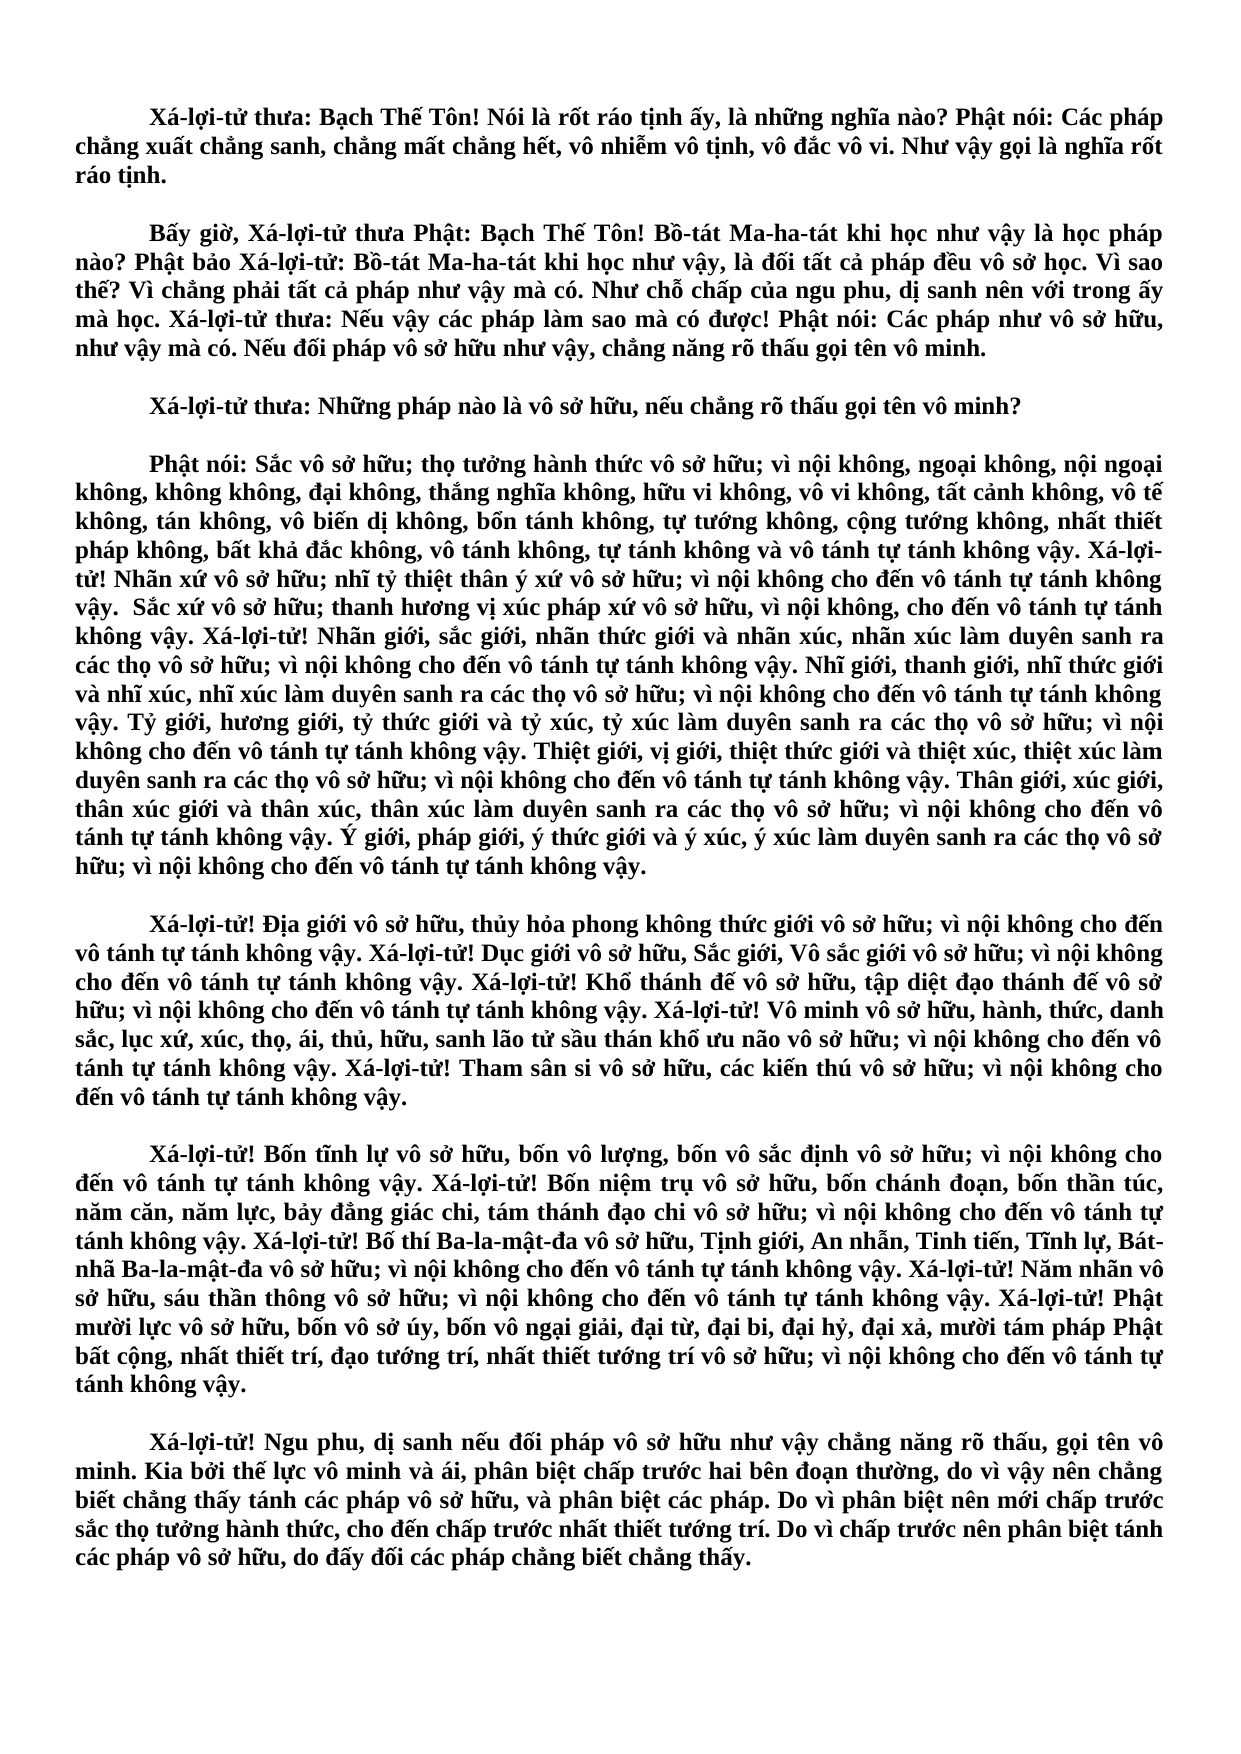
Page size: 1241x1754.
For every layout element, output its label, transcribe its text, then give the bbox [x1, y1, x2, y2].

text Xá-lợi-tử! Ðịa giới vô sở hữu, thủy hỏa phong không thức giới vô sở hữu; vì nội không cho đến vô tánh tự tánh không vậy. Xá-lợi-tử! Dục giới vô sở hữu, Sắc giới, Vô sắc giới vô sở hữu; vì nội không cho đến vô tánh tự tánh không vậy. Xá-lợi-tử! Khổ thánh đế vô sở hữu, tập diệt đạo thánh đế vô sở hữu; vì nội không cho đến vô tánh tự tánh không vậy. Xá-lợi-tử! Vô minh vô sở hữu, hành, thức, danh sắc, lục xứ, xúc, thọ, ái, thủ, hữu, sanh lão tử sầu thán khổ ưu não vô sở hữu; vì nội không cho đến vô tánh tự tánh không vậy. Xá-lợi-tử! Tham sân si vô sở hữu, các kiến thú vô sở hữu; vì nội không cho đến vô tánh tự tánh không vậy. [75, 909, 1165, 1110]
text Xá-lợi-tử thưa: Những pháp nào là vô sở hữu, nếu chẳng rõ thấu gọi tên vô minh? [75, 391, 1165, 419]
text Xá-lợi-tử thưa: Bạch Thế Tôn! Nói là rốt ráo tịnh ấy, là những nghĩa nào? Phật nói: Các pháp chẳng xuất chẳng sanh, chẳng mất chẳng hết, vô nhiễm vô tịnh, vô đắc vô vi. Như vậy gọi là nghĩa rốt ráo tịnh. [75, 102, 1165, 189]
text Bấy giờ, Xá-lợi-tử thưa Phật: Bạch Thế Tôn! Bồ-tát Ma-ha-tát khi học như vậy là học pháp nào? Phật bảo Xá-lợi-tử: Bồ-tát Ma-ha-tát khi học như vậy, là đối tất cả pháp đều vô sở học. Vì sao thế? Vì chẳng phải tất cả pháp như vậy mà có. Như chỗ chấp của ngu phu, dị sanh nên với trong ấy mà học. Xá-lợi-tử thưa: Nếu vậy các pháp làm sao mà có được! Phật nói: Các pháp như vô sở hữu, như vậy mà có. Nếu đối pháp vô sở hữu như vậy, chẳng năng rõ thấu gọi tên vô minh. [75, 218, 1165, 362]
text Xá-lợi-tử! Ngu phu, dị sanh nếu đối pháp vô sở hữu như vậy chẳng năng rõ thấu, gọi tên vô minh. Kia bởi thế lực vô minh và ái, phân biệt chấp trước hai bên đoạn thường, do vì vậy nên chẳng biết chẳng thấy tánh các pháp vô sở hữu, và phân biệt các pháp. Do vì phân biệt nên mới chấp trước sắc thọ tưởng hành thức, cho đến chấp trước nhất thiết tướng trí. Do vì chấp trước nên phân biệt tánh các pháp vô sở hữu, do đấy đối các pháp chẳng biết chẳng thấy. [75, 1427, 1165, 1571]
text Phật nói: Sắc vô sở hữu; thọ tưởng hành thức vô sở hữu; vì nội không, ngoại không, nội ngoại không, không không, đại không, thắng nghĩa không, hữu vi không, vô vi không, tất cảnh không, vô tế không, tán không, vô biến dị không, bổn tánh không, tự tướng không, cộng tướng không, nhất thiết pháp không, bất khả đắc không, vô tánh không, tự tánh không và vô tánh tự tánh không vậy. Xá-lợi-tử! Nhãn xứ vô sở hữu; nhĩ tỷ thiệt thân ý xứ vô sở hữu; vì nội không cho đến vô tánh tự tánh không vậy. Sắc xứ vô sở hữu; thanh hương vị xúc pháp xứ vô sở hữu, vì nội không, cho đến vô tánh tự tánh không vậy. Xá-lợi-tử! Nhãn giới, sắc giới, nhãn thức giới và nhãn xúc, nhãn xúc làm duyên sanh ra các thọ vô sở hữu; vì nội không cho đến vô tánh tự tánh không vậy. Nhĩ giới, thanh giới, nhĩ thức giới và nhĩ xúc, nhĩ xúc làm duyên sanh ra các thọ vô sở hữu; vì nội không cho đến vô tánh tự tánh không vậy. Tỷ giới, hương giới, tỷ thức giới và tỷ xúc, tỷ xúc làm duyên sanh ra các thọ vô sở hữu; vì nội không cho đến vô tánh tự tánh không vậy. Thiệt giới, vị giới, thiệt thức giới và thiệt xúc, thiệt xúc làm duyên sanh ra các thọ vô sở hữu; vì nội không cho đến vô tánh tự tánh không vậy. Thân giới, xúc giới, thân xúc giới và thân xúc, thân xúc làm duyên sanh ra các thọ vô sở hữu; vì nội không cho đến vô tánh tự tánh không vậy. Ý giới, pháp giới, ý thức giới và ý xúc, ý xúc làm duyên sanh ra các thọ vô sở hữu; vì nội không cho đến vô tánh tự tánh không vậy. [75, 449, 1165, 880]
text Xá-lợi-tử! Bốn tĩnh lự vô sở hữu, bốn vô lượng, bốn vô sắc định vô sở hữu; vì nội không cho đến vô tánh tự tánh không vậy. Xá-lợi-tử! Bốn niệm trụ vô sở hữu, bốn chánh đoạn, bốn thần túc, năm căn, năm lực, bảy đẳng giác chi, tám thánh đạo chi vô sở hữu; vì nội không cho đến vô tánh tự tánh không vậy. Xá-lợi-tử! Bố thí Ba-la-mật-đa vô sở hữu, Tịnh giới, An nhẫn, Tinh tiến, Tĩnh lự, Bát-nhã Ba-la-mật-đa vô sở hữu; vì nội không cho đến vô tánh tự tánh không vậy. Xá-lợi-tử! Năm nhãn vô sở hữu, sáu thần thông vô sở hữu; vì nội không cho đến vô tánh tự tánh không vậy. Xá-lợi-tử! Phật mười lực vô sở hữu, bốn vô sở úy, bốn vô ngại giải, đại từ, đại bi, đại hỷ, đại xả, mười tám pháp Phật bất cộng, nhất thiết trí, đạo tướng trí, nhất thiết tướng trí vô sở hữu; vì nội không cho đến vô tánh tự tánh không vậy. [75, 1139, 1165, 1398]
